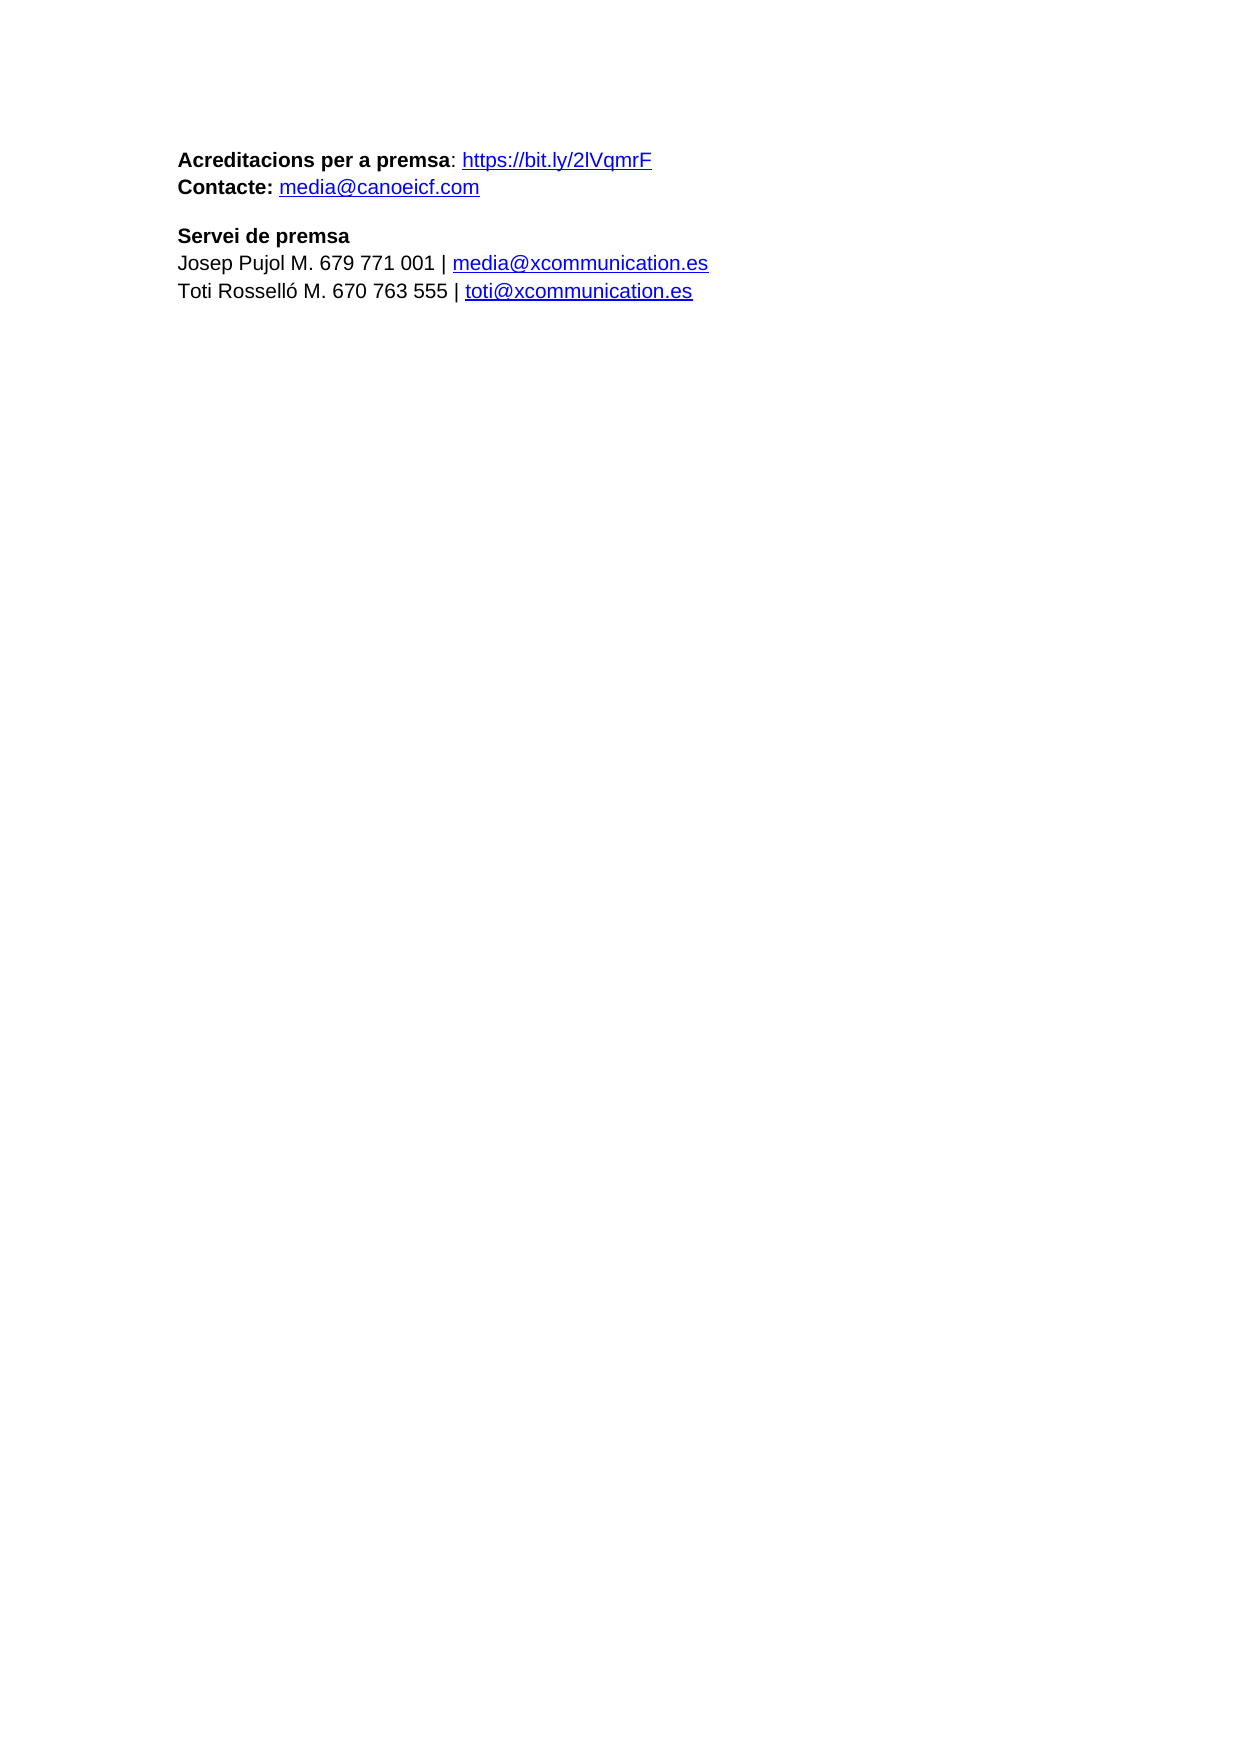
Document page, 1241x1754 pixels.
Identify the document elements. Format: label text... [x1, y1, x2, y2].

text Servei de premsa Josep Pujol M. 679 771 001 | media@xcommunication.es Toti Rosselló M. 670 763 555 | toti@xcommunication.es [177, 223, 1063, 302]
text Acreditacions per a premsa: https://bit.ly/2lVqmrF Contacte: media@canoeicf.com [177, 148, 1063, 199]
